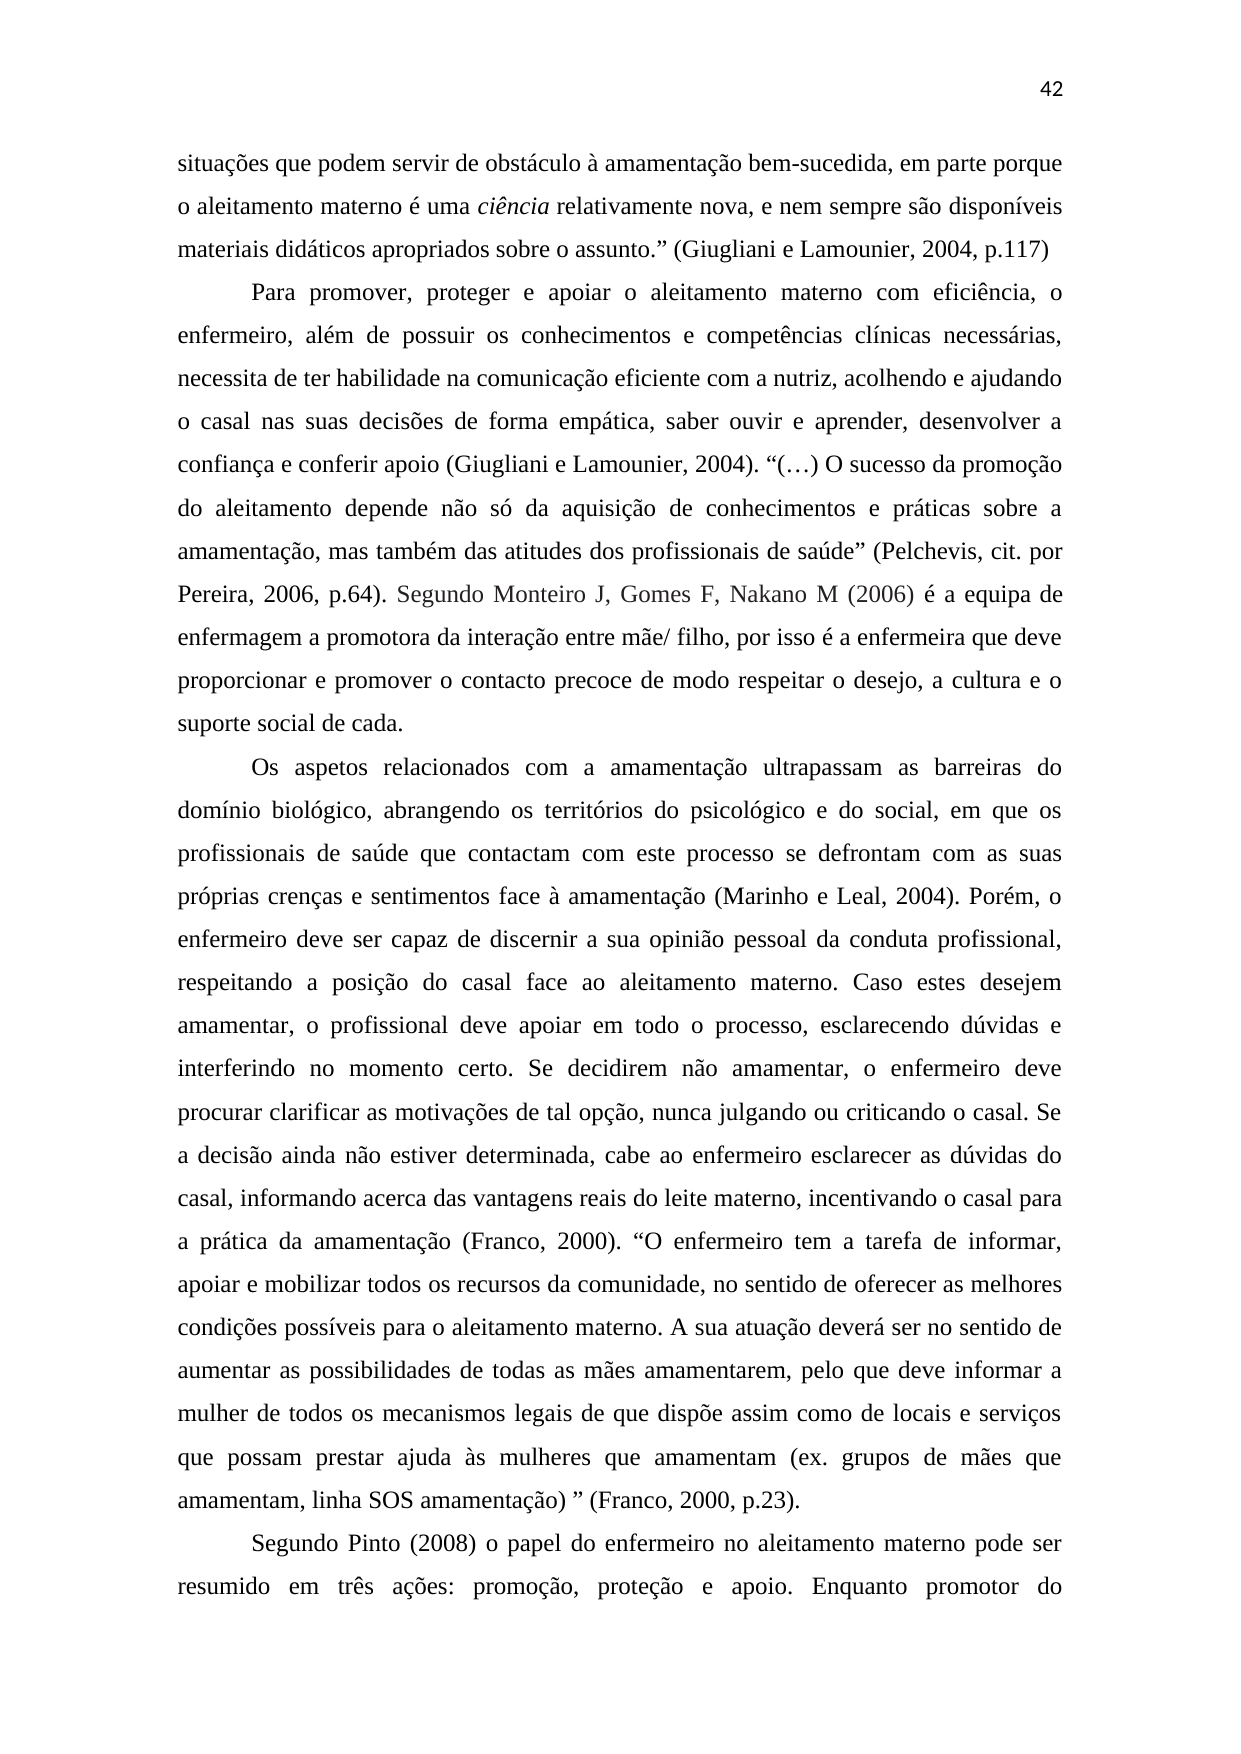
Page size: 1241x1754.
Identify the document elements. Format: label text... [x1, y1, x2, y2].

text Os aspetos relacionados com a amamentação ultrapassam as barreiras do domínio biológico, abrangendo os territórios do psicológico e do social, em que os profissionais de saúde que contactam com este processo se defrontam com as suas próprias crenças e sentimentos face à amamentação (Marinho e Leal, 2004). Porém, o enfermeiro deve ser capaz de discernir a sua opinião pessoal da conduta profissional, respeitando a posição do casal face ao aleitamento materno. Caso estes desejem amamentar, o profissional deve apoiar em todo o processo, esclarecendo dúvidas e interferindo no momento certo. Se decidirem não amamentar, o enfermeiro deve procurar clarificar as motivações de tal opção, nunca julgando ou criticando o casal. Se a decisão ainda não estiver determinada, cabe ao enfermeiro esclarecer as dúvidas do casal, informando acerca das vantagens reais do leite materno, incentivando o casal para a prática da amamentação (Franco, 2000). “O enfermeiro tem a tarefa de informar, apoiar e mobilizar todos os recursos da comunidade, no sentido de oferecer as melhores condições possíveis para o aleitamento materno. A sua atuação deverá ser no sentido de aumentar as possibilidades de todas as mães amamentarem, pelo que deve informar a mulher de todos os mecanismos legais de que dispõe assim como de locais e serviços que possam prestar ajuda às mulheres que amamentam (ex. grupos de mães que amamentam, linha SOS amamentação) ” (Franco, 2000, p.23). [177, 752, 1063, 1513]
text Para promover, proteger e apoiar o aleitamento materno com eficiência, o enfermeiro, além de possuir os conhecimentos e competências clínicas necessárias, necessita de ter habilidade na comunicação eficiente com a nutriz, acolhendo e ajudando o casal nas suas decisões de forma empática, saber ouvir e aprender, desenvolver a confiança e conferir apoio (Giugliani e Lamounier, 2004). “(…) O sucesso da promoção do aleitamento depende não só da aquisição de conhecimentos e práticas sobre a amamentação, mas também das atitudes dos profissionais de saúde” (Pelchevis, cit. por Pereira, 2006, p.64). Segundo Monteiro J, Gomes F, Nakano M (2006) é a equipa de enfermagem a promotora da interação entre mãe/ filho, por isso é a enfermeira que deve proporcionar e promover o contacto precoce de modo respeitar o desejo, a cultura e o suporte social de cada. [177, 277, 1063, 737]
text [177, 148, 1063, 263]
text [177, 1528, 1063, 1600]
